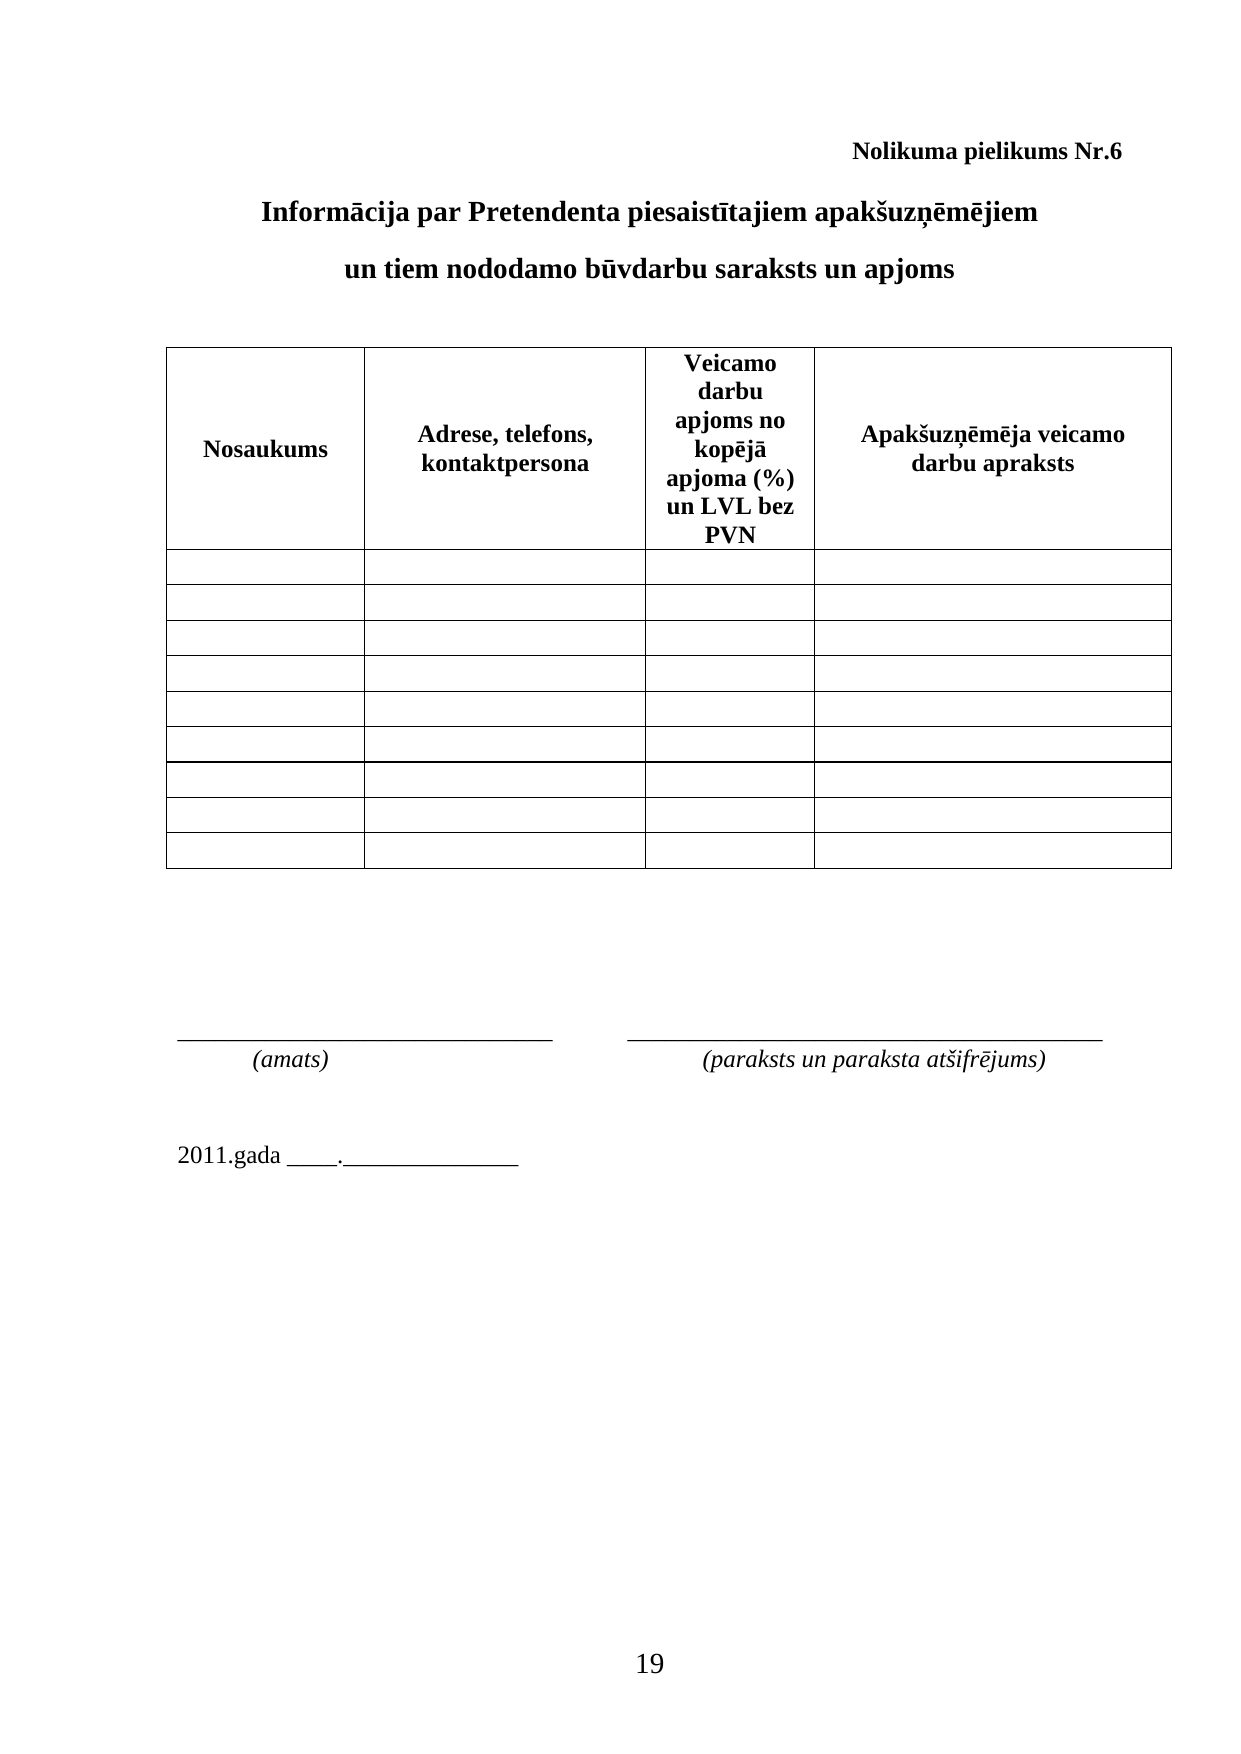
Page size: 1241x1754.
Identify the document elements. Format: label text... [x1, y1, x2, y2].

table_cell [365, 585, 645, 620]
table_cell [815, 585, 1171, 620]
table_cell [646, 585, 814, 620]
table_cell [167, 798, 364, 832]
table_cell [646, 798, 814, 832]
text ______________________________ ______________________________________ [177, 1015, 1122, 1044]
table_cell [646, 621, 814, 655]
table_cell [167, 833, 364, 868]
table_cell [815, 763, 1171, 797]
table_cell [815, 727, 1171, 761]
text (amats) (paraksts un paraksta atšifrējums) [177, 1044, 1122, 1073]
table_cell [815, 550, 1171, 584]
table_header Veicamo darbu apjoms no kopējā apjoma (%) un LVL bez PVN [646, 348, 814, 549]
table_cell [365, 727, 645, 761]
table_cell [365, 798, 645, 832]
table_cell [365, 550, 645, 584]
table_cell [815, 692, 1171, 726]
text Informācija par Pretendenta piesaistītajiem apakšuzņēmējiem [177, 198, 1122, 227]
table_cell [646, 727, 814, 761]
table_cell [646, 833, 814, 868]
table_cell [815, 621, 1171, 655]
text 2011.gada ____.______________ [177, 1140, 1122, 1169]
table_header Apakšuzņēmēja veicamo darbu apraksts [815, 348, 1171, 549]
text Nolikuma pielikums Nr.6 [177, 136, 1122, 165]
table_header Nosaukums [167, 348, 364, 549]
table_cell [815, 656, 1171, 691]
table_cell [167, 656, 364, 691]
table_cell [815, 833, 1171, 868]
table_cell [815, 798, 1171, 832]
table_cell [167, 763, 364, 797]
table_cell [167, 550, 364, 584]
table_cell [365, 621, 645, 655]
table_cell [167, 621, 364, 655]
text un tiem nododamo būvdarbu saraksts un apjoms [177, 256, 1122, 284]
table_cell [646, 763, 814, 797]
table_cell [167, 727, 364, 761]
table_header Adrese, telefons, kontaktpersona [365, 348, 645, 549]
table_cell [646, 692, 814, 726]
table_cell [365, 656, 645, 691]
table_cell [167, 692, 364, 726]
table_cell [646, 656, 814, 691]
table_cell [365, 692, 645, 726]
table_cell [365, 763, 645, 797]
table_cell [167, 585, 364, 620]
table_cell [365, 833, 645, 868]
table_cell [646, 550, 814, 584]
